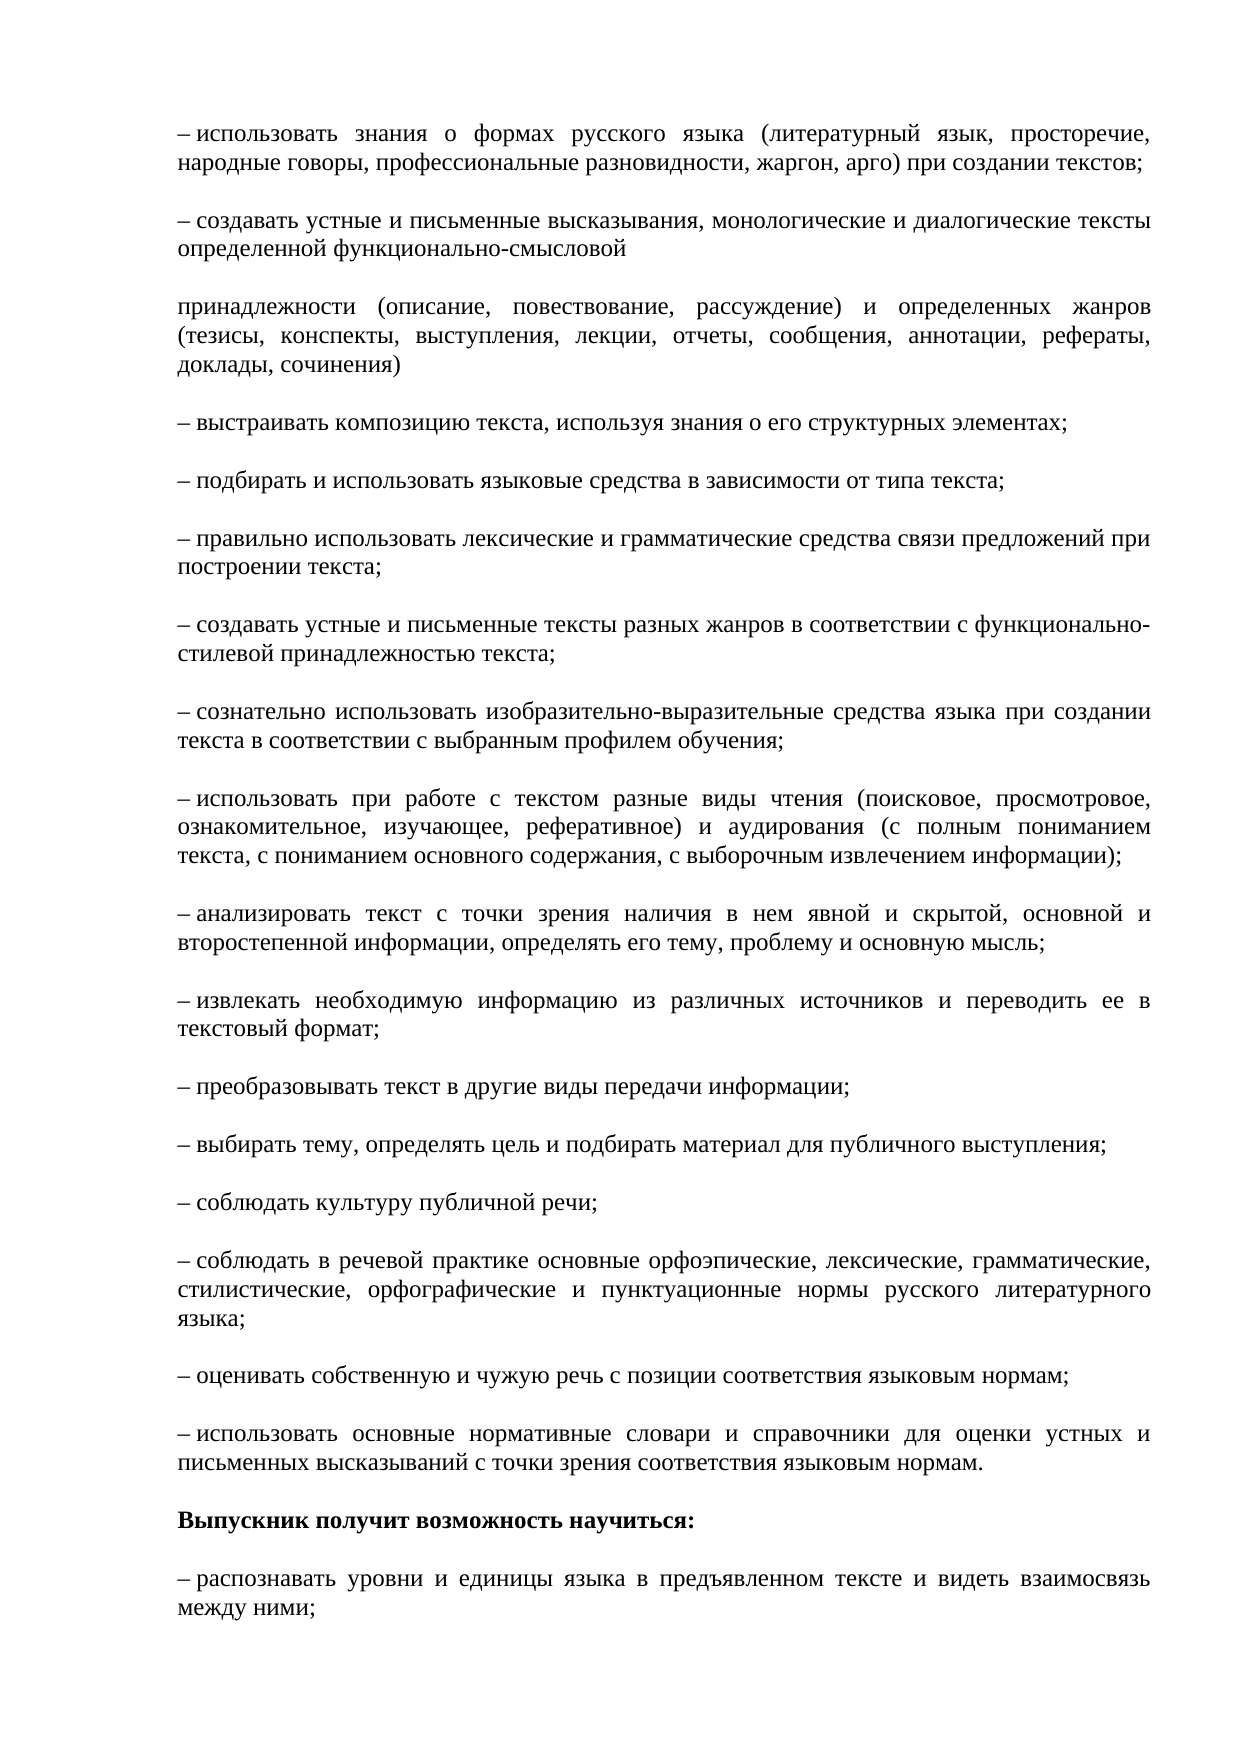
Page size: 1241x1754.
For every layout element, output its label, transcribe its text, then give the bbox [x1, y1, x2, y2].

text – извлекать необходимую информацию из различных источников и переводить ее в текстовый формат; [177, 985, 1152, 1042]
text – сознательно использовать изобразительно-выразительные средства языка при создании текста в соответствии с выбранным профилем обучения; [177, 696, 1152, 753]
text – создавать устные и письменные высказывания, монологические и диалогические тексты определенной функционально-смысловой [177, 205, 1152, 262]
text – соблюдать в речевой практике основные орфоэпические, лексические, грамматические, стилистические, орфографические и пунктуационные нормы русского литературного языка; [177, 1245, 1152, 1331]
text – соблюдать культуру публичной речи; [177, 1187, 1152, 1216]
text – использовать при работе с текстом разные виды чтения (поисковое, просмотровое, ознакомительное, изучающее, реферативное) и аудирования (с полным пониманием текста, с пониманием основного содержания, с выборочным извлечением информации); [177, 783, 1152, 869]
text – правильно использовать лексические и грамматические средства связи предложений при построении текста; [177, 523, 1152, 580]
text – распознавать уровни и единицы языка в предъявленном тексте и видеть взаимосвязь между ними; [177, 1563, 1152, 1621]
text – оценивать собственную и чужую речь с позиции соответствия языковым нормам; [177, 1361, 1152, 1389]
text принадлежности (описание, повествование, рассуждение) и определенных жанров (тезисы, конспекты, выступления, лекции, отчеты, сообщения, аннотации, рефераты, доклады, сочинения) [177, 291, 1152, 378]
text – использовать знания о формах русского языка (литературный язык, просторечие, народные говоры, профессиональные разновидности, жаргон, арго) при создании текстов; [177, 118, 1152, 176]
text – создавать устные и письменные тексты разных жанров в соответствии с функционально-стилевой принадлежностью текста; [177, 609, 1152, 667]
text – подбирать и использовать языковые средства в зависимости от типа текста; [177, 465, 1152, 493]
text Выпускник получит возможность научиться: [177, 1505, 1152, 1534]
text – использовать основные нормативные словари и справочники для оценки устных и письменных высказываний с точки зрения соответствия языковым нормам. [177, 1418, 1152, 1476]
text – анализировать текст с точки зрения наличия в нем явной и скрытой, основной и второстепенной информации, определять его тему, проблему и основную мысль; [177, 898, 1152, 956]
text – выбирать тему, определять цель и подбирать материал для публичного выступления; [177, 1129, 1152, 1158]
text – выстраивать композицию текста, используя знания о его структурных элементах; [177, 407, 1152, 436]
text – преобразовывать текст в другие виды передачи информации; [177, 1071, 1152, 1100]
